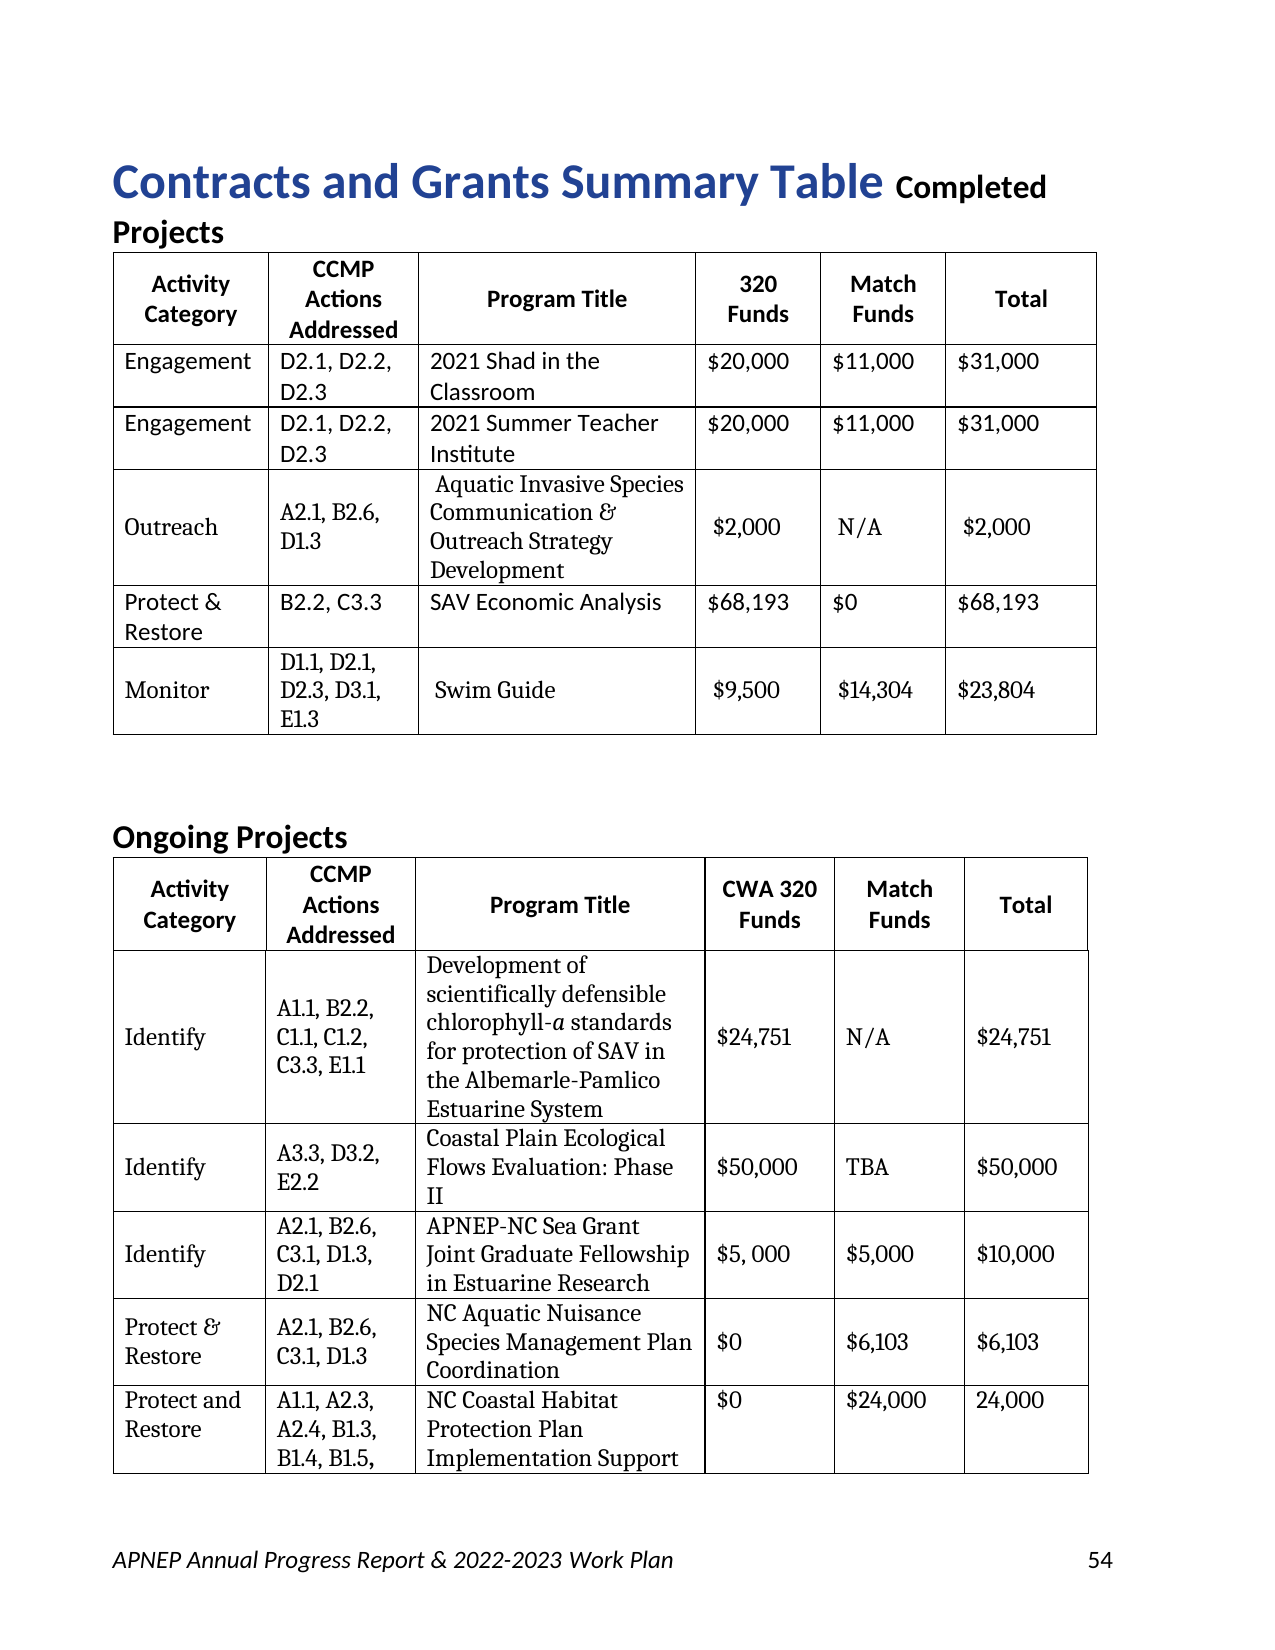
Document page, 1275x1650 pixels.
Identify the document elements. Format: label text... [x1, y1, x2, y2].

table_cell $50,000 [965, 1124, 1088, 1211]
table_cell $50,000 [706, 1124, 834, 1211]
table_header Total [946, 253, 1096, 344]
table_header Program Title [419, 253, 695, 344]
table_cell SAV Economic Analysis [419, 586, 695, 647]
table_cell $0 [706, 1299, 834, 1385]
table_cell $31,000 [946, 408, 1096, 468]
table_cell D2.1, D2.2, D2.3 [269, 408, 418, 468]
table_cell $23,804 [946, 648, 1096, 734]
table_cell A3.3, D3.2, E2.2 [266, 1124, 415, 1211]
table_cell $9,500 [696, 648, 820, 734]
text Contracts and Grants Summary Table Completed Projects [112, 150, 1162, 252]
table_cell $6,103 [965, 1299, 1088, 1385]
table_cell NC Aquatic Nuisance Species Management Plan Coordination [416, 1299, 704, 1385]
table_header Activity Category [114, 253, 268, 344]
table_header 320 Funds [696, 253, 820, 344]
table_cell $24,751 [706, 951, 834, 1123]
table_cell A2.1, B2.6, C3.1, D1.3, D2.1 [266, 1212, 415, 1298]
table_cell Protect & Restore [114, 1299, 265, 1385]
table_cell Aquatic Invasive Species Communication & Outreach Strategy Development [419, 470, 695, 584]
table_cell 2021 Summer Teacher Institute [419, 408, 695, 468]
table_header CCMP Actions Addressed [267, 858, 415, 950]
table_header Total [965, 858, 1087, 950]
table_cell Identify [114, 1212, 265, 1298]
table_header Match Funds [821, 253, 945, 344]
table_cell A2.1, B2.6, D1.3 [269, 470, 418, 584]
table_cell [416, 1386, 704, 1472]
table_cell $14,304 [821, 648, 945, 734]
table_header Program Title [416, 858, 704, 950]
table_cell D2.1, D2.2, D2.3 [269, 345, 418, 406]
table_cell $11,000 [821, 408, 945, 468]
table_cell N/A [821, 470, 945, 584]
table_cell A2.1, B2.6, C3.1, D1.3 [266, 1299, 415, 1385]
table_cell Outreach [114, 470, 268, 584]
table_cell $24,751 [965, 951, 1088, 1123]
table_cell Identify [114, 951, 265, 1123]
table_cell $68,193 [946, 586, 1096, 647]
table_cell $5,000 [835, 1212, 964, 1298]
table_cell Swim Guide [419, 648, 695, 734]
table_cell Engagement [114, 408, 268, 468]
table_cell N/A [835, 951, 964, 1123]
table_cell Development of scientifically defensible chlorophyll-a standards for protection of SAV in the Albemarle-Pamlico Estuarine System [416, 951, 704, 1123]
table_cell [266, 1386, 415, 1472]
table_cell $6,103 [835, 1299, 964, 1385]
table_cell Engagement [114, 345, 268, 406]
table_cell 2021 Shad in the Classroom [419, 345, 695, 406]
table_cell A1.1, B2.2, C1.1, C1.2, C3.3, E1.1 [266, 951, 415, 1123]
table_cell $5, 000 [706, 1212, 834, 1298]
table_cell $2,000 [696, 470, 820, 584]
table_cell Protect & Restore [114, 586, 268, 647]
table_cell $0 [821, 586, 945, 647]
table_header Match Funds [835, 858, 964, 950]
table_cell Coastal Plain Ecological Flows Evaluation: Phase II [416, 1124, 704, 1211]
table_cell APNEP-NC Sea Grant Joint Graduate Fellowship in Estuarine Research [416, 1212, 704, 1298]
table_cell $0 [706, 1386, 834, 1472]
text Ongoing Projects [112, 816, 1162, 857]
table_header CCMP Actions Addressed [269, 253, 418, 344]
table_cell $20,000 [696, 408, 820, 468]
table_header Activity Category [114, 858, 266, 950]
table_cell $11,000 [821, 345, 945, 406]
table_cell 24,000 [965, 1386, 1088, 1472]
table_cell TBA [835, 1124, 964, 1211]
table_cell Identify [114, 1124, 265, 1211]
table_cell $20,000 [696, 345, 820, 406]
table_cell $31,000 [946, 345, 1096, 406]
table_cell D1.1, D2.1, D2.3, D3.1, E1.3 [269, 648, 418, 734]
table_cell $10,000 [965, 1212, 1088, 1298]
table_cell $2,000 [946, 470, 1096, 584]
table_cell Monitor [114, 648, 268, 734]
table_header CWA 320 Funds [706, 858, 834, 950]
table_cell $24,000 [835, 1386, 964, 1472]
table_cell Protect and Restore [114, 1386, 265, 1472]
table_cell B2.2, C3.3 [269, 586, 418, 647]
table_cell $68,193 [696, 586, 820, 647]
